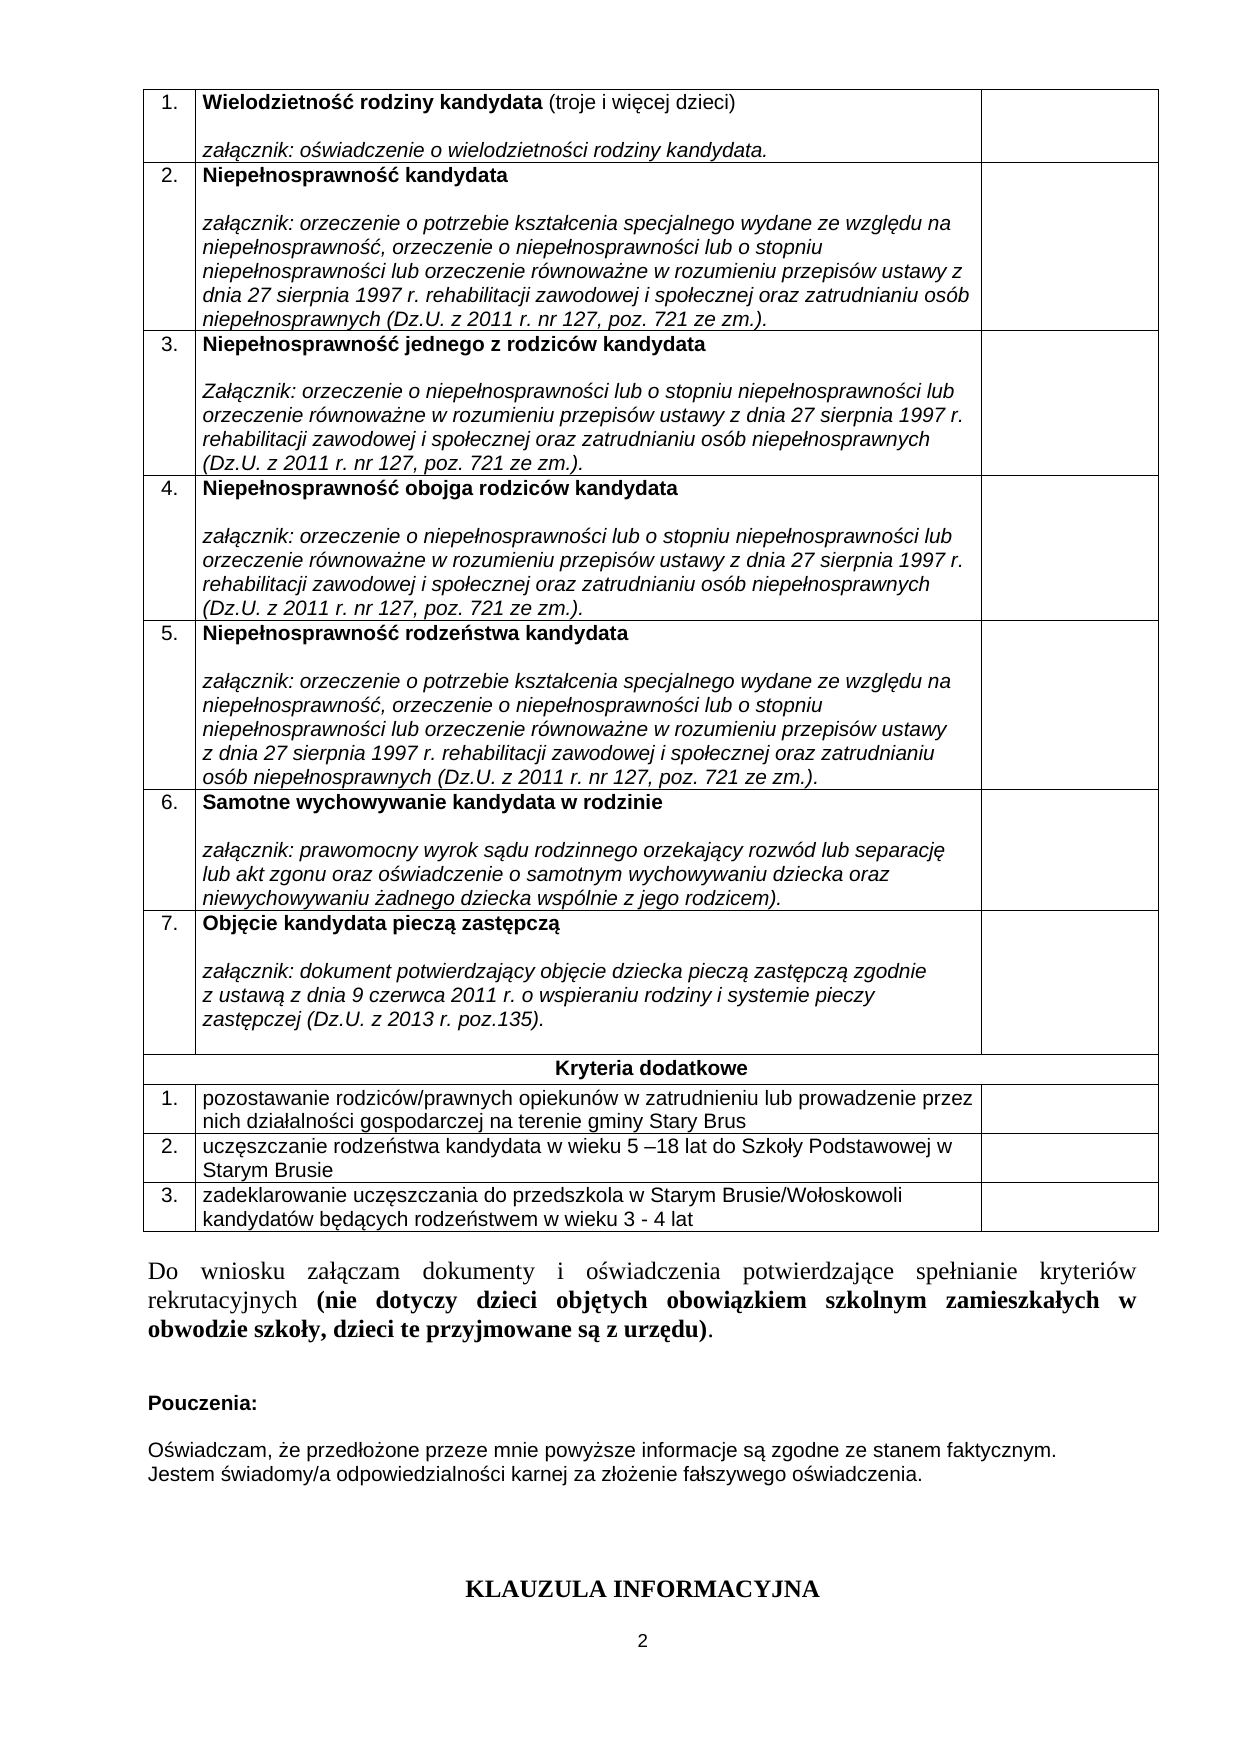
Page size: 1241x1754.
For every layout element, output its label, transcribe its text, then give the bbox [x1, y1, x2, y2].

table_cell Niepełnosprawność kandydata załącznik: orzeczenie o potrzebie kształcenia specjalnego wydane ze względu na niepełnosprawność, orzeczenie o niepełnosprawności lub o stopniu niepełnosprawności lub orzeczenie równoważne w rozumieniu przepisów ustawy z dnia 27 sierpnia 1997 r. rehabilitacji zawodowej i społecznej oraz zatrudnianiu osób niepełnosprawnych (Dz.U. z 2011 r. nr 127, poz. 721 ze zm.). [196, 163, 981, 330]
table_cell [982, 1134, 1158, 1182]
table_cell Samotne wychowywanie kandydata w rodzinie załącznik: prawomocny wyrok sądu rodzinnego orzekający rozwód lub separację lub akt zgonu oraz oświadczenie o samotnym wychowywaniu dziecka oraz niewychowywaniu żadnego dziecka wspólnie z jego rodzicem). [196, 790, 981, 909]
table_cell 2. [144, 163, 195, 330]
table_cell 4. [144, 476, 195, 620]
table_cell 6. [144, 790, 195, 909]
text KLAUZULA INFORMACYJNA [148, 1574, 1137, 1603]
table_cell pozostawanie rodziców/prawnych opiekunów w zatrudnieniu lub prowadzenie przez nich działalności gospodarczej na terenie gminy Stary Brus [196, 1085, 981, 1133]
table_cell [982, 911, 1158, 1054]
table_cell Kryteria dodatkowe [144, 1055, 1158, 1084]
table_cell [982, 90, 1158, 162]
table_cell 1. [144, 90, 195, 162]
table_cell Niepełnosprawność obojga rodziców kandydata załącznik: orzeczenie o niepełnosprawności lub o stopniu niepełnosprawności lub orzeczenie równoważne w rozumieniu przepisów ustawy z dnia 27 sierpnia 1997 r. rehabilitacji zawodowej i społecznej oraz zatrudnianiu osób niepełnosprawnych (Dz.U. z 2011 r. nr 127, poz. 721 ze zm.). [196, 476, 981, 620]
table_cell zadeklarowanie uczęszczania do przedszkola w Starym Brusie/Wołoskowoli kandydatów będących rodzeństwem w wieku 3 - 4 lat [196, 1183, 981, 1231]
table_cell 3. [144, 1183, 195, 1231]
table_cell [982, 790, 1158, 909]
text Jestem świadomy/a odpowiedzialności karnej za złożenie fałszywego oświadczenia. [148, 1462, 1137, 1486]
table_cell 1. [144, 1085, 195, 1133]
table_cell [982, 1085, 1158, 1133]
table_cell [982, 331, 1158, 475]
text Do wniosku załączam dokumenty i oświadczenia potwierdzające spełnianie kryteriów rekrutacyjnych (nie dotyczy dzieci objętych obowiązkiem szkolnym zamieszkałych w obwodzie szkoły, dzieci te przyjmowane są z urzędu). [148, 1256, 1137, 1342]
table_cell 5. [144, 621, 195, 789]
table_cell Niepełnosprawność jednego z rodziców kandydata Załącznik: orzeczenie o niepełnosprawności lub o stopniu niepełnosprawności lub orzeczenie równoważne w rozumieniu przepisów ustawy z dnia 27 sierpnia 1997 r. rehabilitacji zawodowej i społecznej oraz zatrudnianiu osób niepełnosprawnych (Dz.U. z 2011 r. nr 127, poz. 721 ze zm.). [196, 331, 981, 475]
table_cell Objęcie kandydata pieczą zastępczą załącznik: dokument potwierdzający objęcie dziecka pieczą zastępczą zgodnie z ustawą z dnia 9 czerwca 2011 r. o wspieraniu rodziny i systemie pieczy zastępczej (Dz.U. z 2013 r. poz.135). [196, 911, 981, 1054]
table_cell [982, 163, 1158, 330]
table_cell [982, 476, 1158, 620]
table_cell Wielodzietność rodziny kandydata (troje i więcej dzieci) załącznik: oświadczenie o wielodzietności rodziny kandydata. [196, 90, 981, 162]
table_cell 7. [144, 911, 195, 1054]
table_cell Niepełnosprawność rodzeństwa kandydata załącznik: orzeczenie o potrzebie kształcenia specjalnego wydane ze względu na niepełnosprawność, orzeczenie o niepełnosprawności lub o stopniu niepełnosprawności lub orzeczenie równoważne w rozumieniu przepisów ustawy z dnia 27 sierpnia 1997 r. rehabilitacji zawodowej i społecznej oraz zatrudnianiu osób niepełnosprawnych (Dz.U. z 2011 r. nr 127, poz. 721 ze zm.). [196, 621, 981, 789]
table_cell uczęszczanie rodzeństwa kandydata w wieku 5 –18 lat do Szkoły Podstawowej w Starym Brusie [196, 1134, 981, 1182]
table_cell [982, 1183, 1158, 1231]
text Oświadczam, że przedłożone przeze mnie powyższe informacje są zgodne ze stanem faktycznym. [148, 1438, 1137, 1462]
text Pouczenia: [148, 1390, 1137, 1414]
table_cell 3. [144, 331, 195, 475]
table_cell [982, 621, 1158, 789]
table_cell 2. [144, 1134, 195, 1182]
